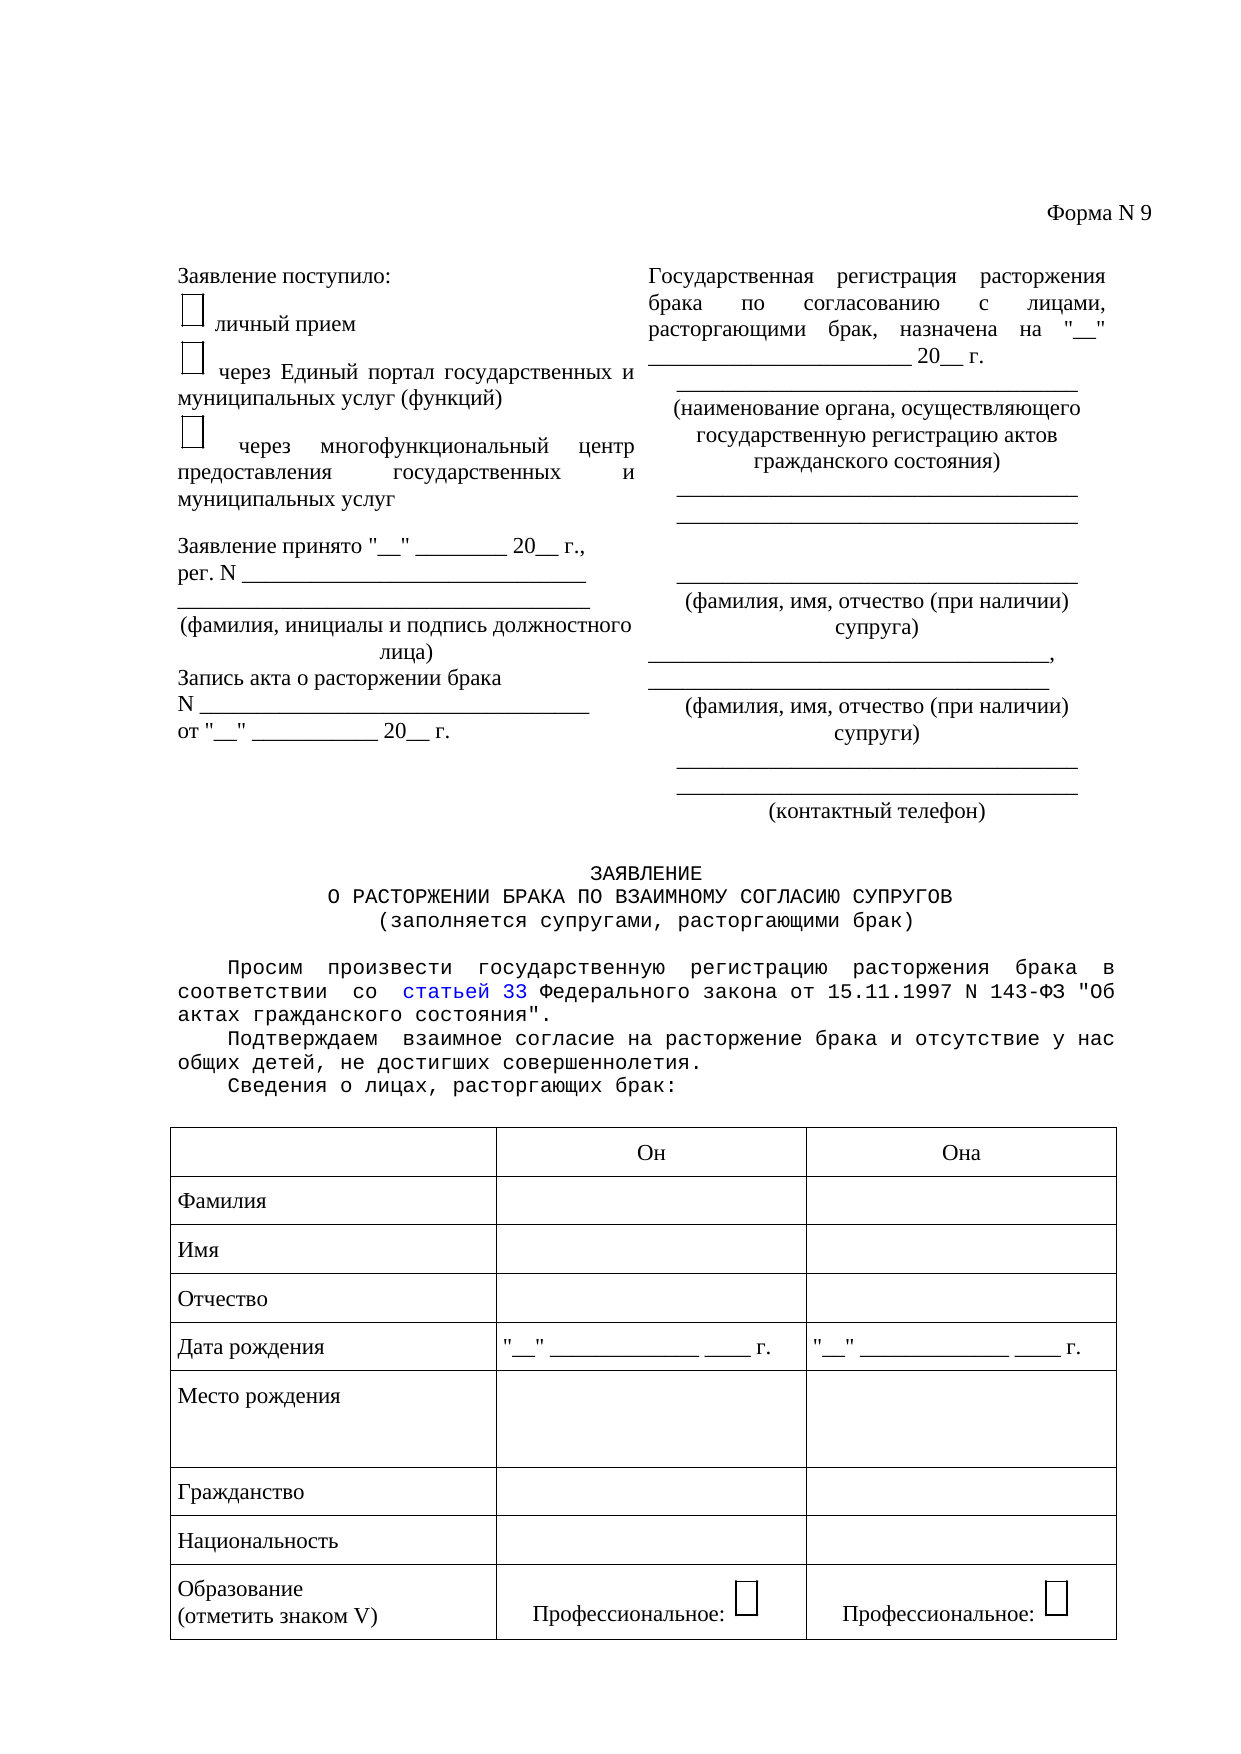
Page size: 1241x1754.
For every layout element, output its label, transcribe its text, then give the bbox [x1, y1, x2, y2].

table_cell [497, 1177, 806, 1224]
table_header Заявление поступило: личный прием через Единый портал государственных и муниципальных услуг (функций) через многофункциональный центр предоставления государственных и муниципальных услуг [171, 252, 642, 522]
text О РАСТОРЖЕНИИ БРАКА ПО ВЗАИМНОМУ СОГЛАСИЮ СУПРУГОВ [177, 886, 1152, 910]
table_cell Гражданство [171, 1468, 496, 1515]
table_cell [497, 1419, 806, 1467]
text ЗАЯВЛЕНИЕ [177, 863, 1152, 886]
table_cell [807, 1516, 1116, 1564]
text Сведения о лицах, расторгающих брак: [177, 1075, 1152, 1099]
table_cell [807, 1177, 1116, 1224]
table_cell [497, 1274, 806, 1322]
text общих детей, не достигших совершеннолетия. [177, 1052, 1152, 1075]
table_cell ___________________________________ (фамилия, имя, отчество (при наличии) супруга) ___________________________________, ___________________________________ (фамилия, имя, отчество (при наличии) супруги) ___________________________________ ___________________________________ (контактный телефон) [642, 550, 1112, 834]
table_header Государственная регистрация расторжения брака по согласованию с лицами, расторгающими брак, назначена на "__" _______________________ 20__ г. ___________________________________ (наименование органа, осуществляющего государственную регистрацию актов гражданского состояния) ___________________________________ ___________________________________ [642, 252, 1112, 550]
table_cell "__" _____________ ____ г. [807, 1323, 1116, 1370]
table_cell Заявление принято "__" ________ 20__ г., рег. N ______________________________ ____________________________________ (фамилия, инициалы и подпись должностного лица) Запись акта о расторжении брака N __________________________________ от "__" ___________ 20__ г. [171, 522, 642, 834]
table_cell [497, 1565, 806, 1639]
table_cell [171, 1565, 496, 1639]
table_cell [807, 1371, 1116, 1419]
table_cell [807, 1419, 1116, 1467]
table_cell Фамилия [171, 1177, 496, 1224]
text актах гражданского состояния". [177, 1004, 1152, 1028]
table_cell [171, 1419, 496, 1467]
table_cell Имя [171, 1225, 496, 1273]
table_cell [497, 1468, 806, 1515]
table_header Он [497, 1128, 806, 1176]
text Форма N 9 [177, 199, 1152, 226]
table_cell [497, 1225, 806, 1273]
table_cell Дата рождения [171, 1323, 496, 1370]
table_cell Место рождения [171, 1371, 496, 1419]
text Просим произвести государственную регистрацию расторжения брака в [177, 957, 1152, 981]
table_cell "__" _____________ ____ г. [497, 1323, 806, 1370]
table_cell [807, 1225, 1116, 1273]
text соответствии со статьей 33 Федерального закона от 15.11.1997 N 143-ФЗ "Об [177, 981, 1152, 1004]
text Подтверждаем взаимное согласие на расторжение брака и отсутствие у нас [177, 1028, 1152, 1052]
table_header Она [807, 1128, 1116, 1176]
table_cell [807, 1468, 1116, 1515]
table_cell [497, 1371, 806, 1419]
table_cell [497, 1516, 806, 1564]
text (заполняется супругами, расторгающими брак) [177, 910, 1152, 933]
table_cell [807, 1565, 1116, 1639]
table_cell Национальность [171, 1516, 496, 1564]
table_cell Отчество [171, 1274, 496, 1322]
table_cell [807, 1274, 1116, 1322]
table_header [171, 1128, 496, 1176]
